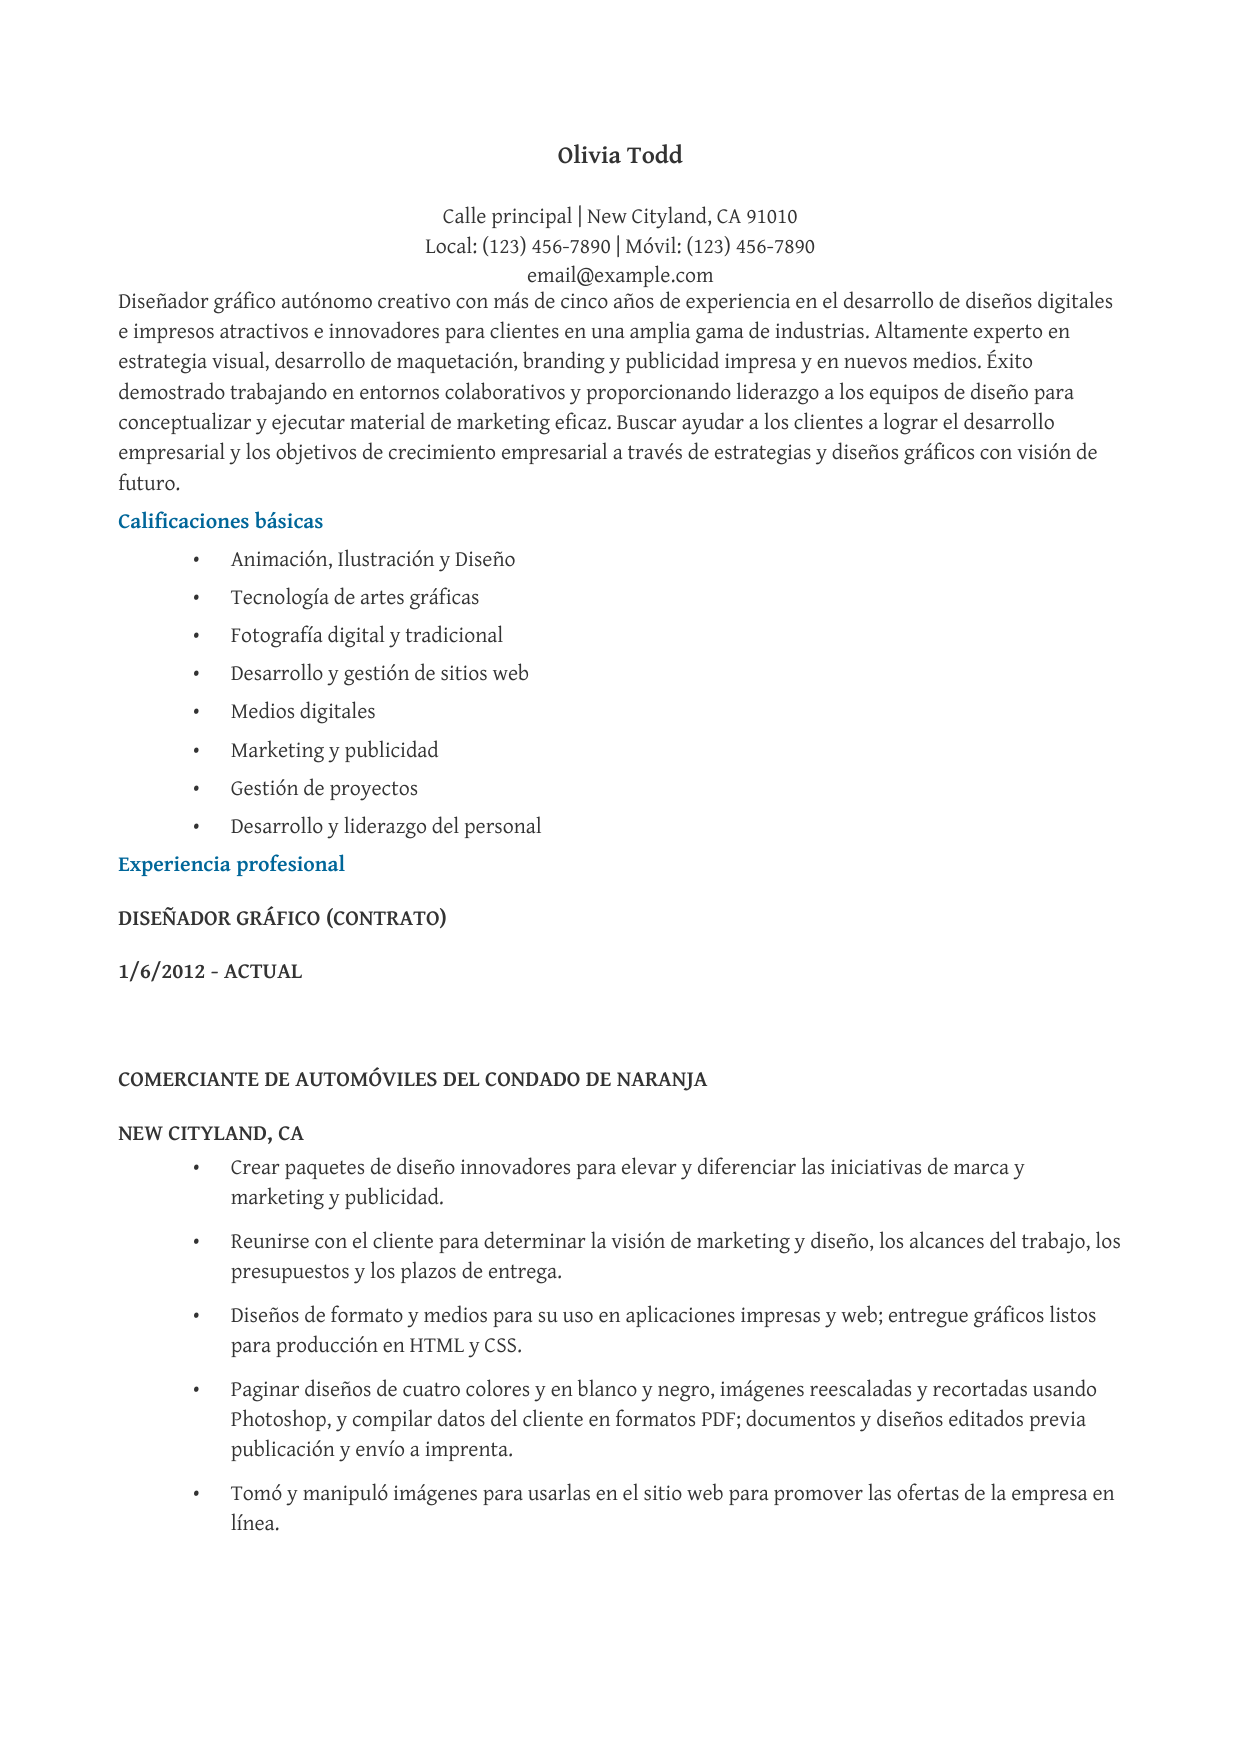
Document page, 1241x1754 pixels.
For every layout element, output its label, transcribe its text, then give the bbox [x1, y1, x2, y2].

text Local: (123) 456-7890 | Móvil: (123) 456-7890 [118, 230, 1122, 259]
list Tecnología de artes gráficas [193, 585, 1122, 611]
text Calle principal | New Cityland, CA 91010 [118, 200, 1122, 230]
list Fotografía digital y tradicional [193, 623, 1122, 649]
list Reunirse con el cliente para determinar la visión de marketing y diseño, los alcances del trabajo, los presupuestos y los plazos de entrega. [193, 1225, 1122, 1284]
list Marketing y publicidad [193, 738, 1122, 763]
list Animación, Ilustración y Diseño [193, 547, 1122, 572]
text Experiencia profesional [118, 852, 1122, 877]
text DISEÑADOR GRÁFICO (CONTRATO) [118, 906, 1122, 931]
text Diseñador gráfico autónomo creativo con más de cinco años de experiencia en el desarrollo de diseños digitales e impresos atractivos e innovadores para clientes en una amplia gama de industrias. Altamente experto en estrategia visual, desarrollo de maquetación, branding y publicidad impresa y en nuevos medios. Éxito demostrado trabajando en entornos colaborativos y proporcionando liderazgo a los equipos de diseño para conceptualizar y ejecutar material de marketing eficaz. Buscar ayudar a los clientes a lograr el desarrollo empresarial y los objetivos de crecimiento empresarial a través de estrategias y diseños gráficos con visión de futuro. [118, 289, 1122, 496]
list Diseños de formato y medios para su uso en aplicaciones impresas y web; entregue gráficos listos para producción en HTML y CSS. [193, 1299, 1122, 1358]
list Medios digitales [193, 700, 1122, 725]
list Desarrollo y gestión de sitios web [193, 662, 1122, 687]
list Paginar diseños de cuatro colores y en blanco y negro, imágenes reescaladas y recortadas usando Photoshop, y compilar datos del cliente en formatos PDF; documentos y diseños editados previa publicación y envío a imprenta. [193, 1373, 1122, 1462]
text 1/6/2012 - ACTUAL [118, 960, 1122, 985]
text NEW CITYLAND, CA [118, 1121, 1122, 1146]
text email@example.com [118, 259, 1122, 289]
text Calificaciones básicas [118, 509, 1122, 534]
list Desarrollo y liderazgo del personal [193, 814, 1122, 839]
list Tomó y manipuló imágenes para usarlas en el sitio web para promover las ofertas de la empresa en línea. [193, 1477, 1122, 1536]
text Olivia Todd [118, 142, 1122, 171]
text COMERCIANTE DE AUTOMÓVILES DEL CONDADO DE NARANJA [118, 1067, 1122, 1092]
list Crear paquetes de diseño innovadores para elevar y diferenciar las iniciativas de marca y marketing y publicidad. [193, 1151, 1122, 1211]
list Gestión de proyectos [193, 776, 1122, 801]
